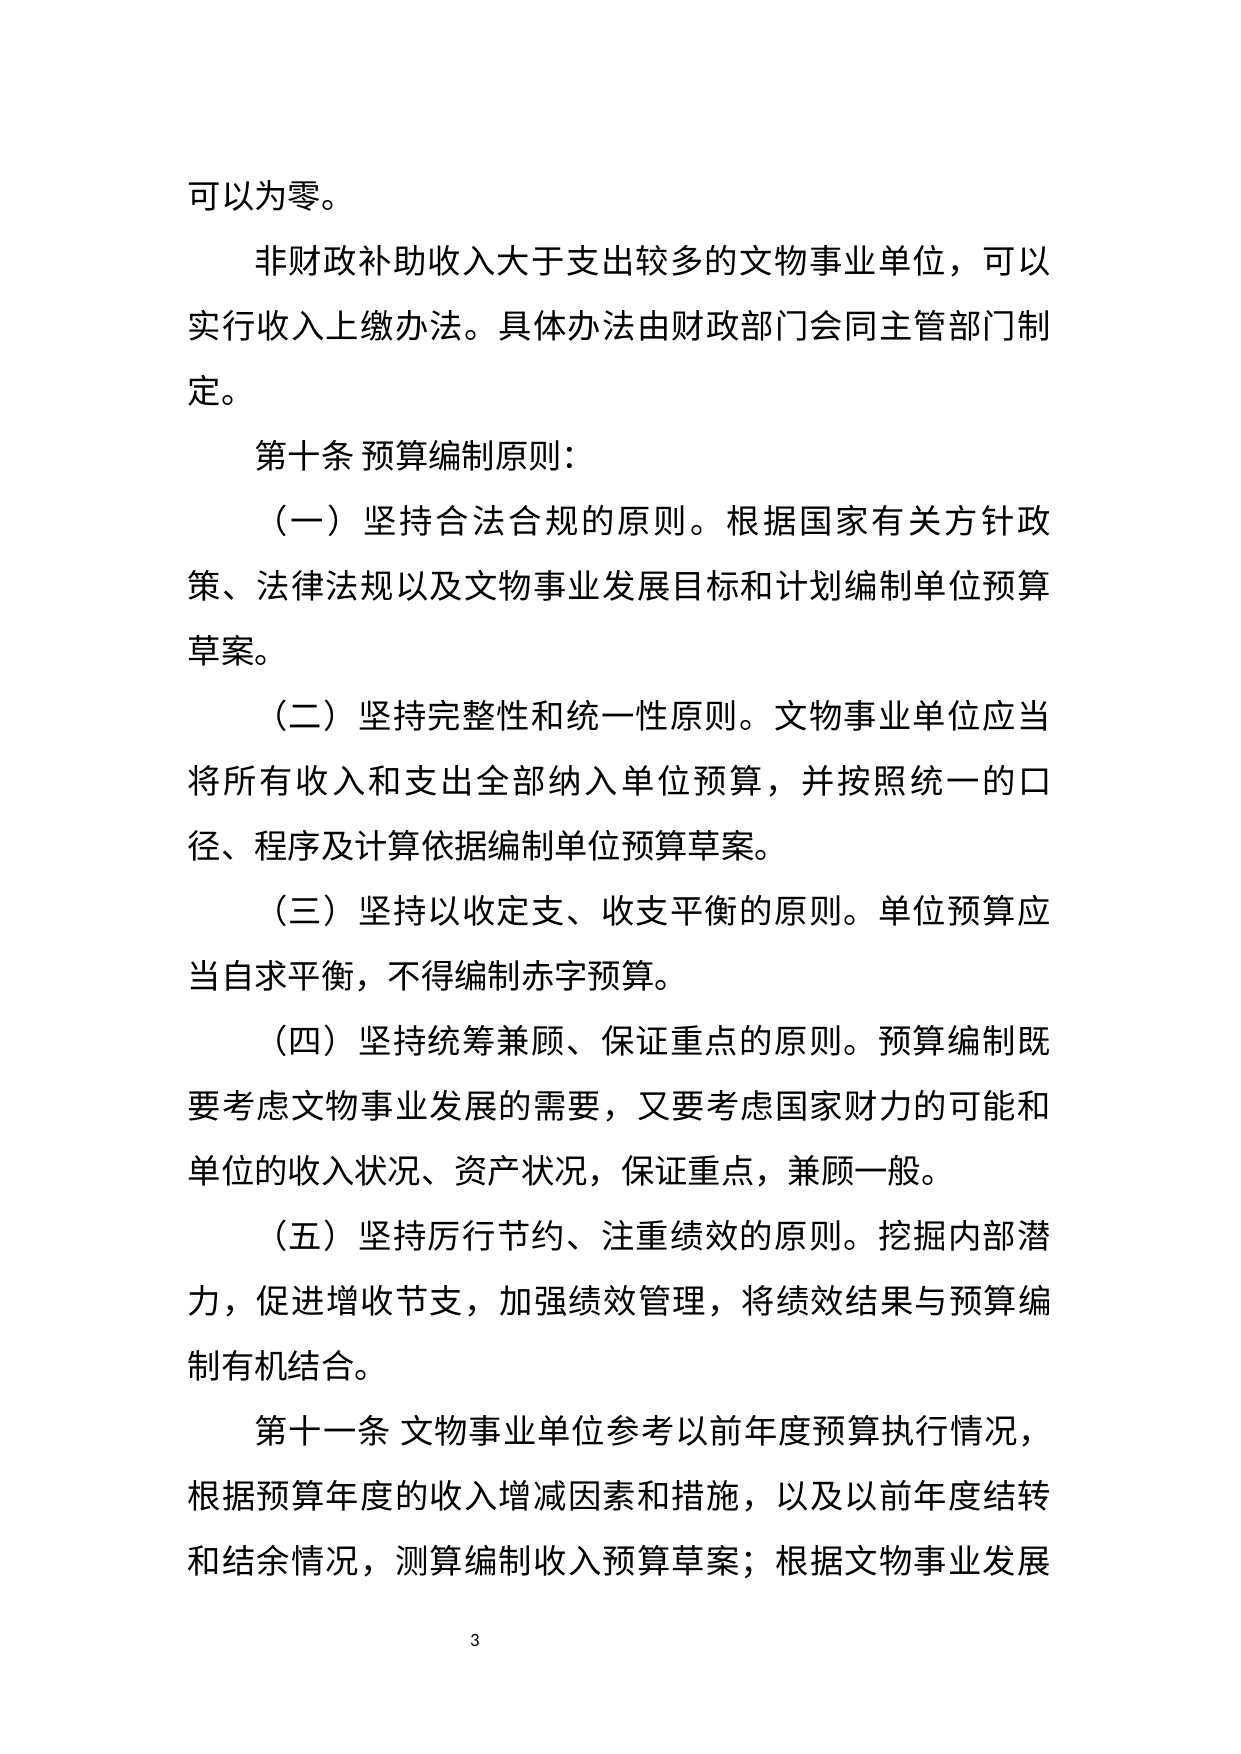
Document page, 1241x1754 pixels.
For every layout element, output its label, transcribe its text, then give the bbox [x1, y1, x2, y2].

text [187, 162, 1053, 227]
text （一）坚持合法合规的原则。根据国家有关方针政策、法律法规以及文物事业发展目标和计划编制单位预算草案。 [187, 487, 1053, 682]
text 第十条 预算编制原则： [187, 422, 1053, 487]
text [187, 1397, 1053, 1592]
text （五）坚持厉行节约、注重绩效的原则。挖掘内部潜力，促进增收节支，加强绩效管理，将绩效结果与预算编制有机结合。 [187, 1202, 1053, 1397]
text 非财政补助收入大于支出较多的文物事业单位，可以实行收入上缴办法。具体办法由财政部门会同主管部门制定。 [187, 227, 1053, 422]
text （二）坚持完整性和统一性原则。文物事业单位应当将所有收入和支出全部纳入单位预算，并按照统一的口径、程序及计算依据编制单位预算草案。 [187, 682, 1053, 877]
text （四）坚持统筹兼顾、保证重点的原则。预算编制既要考虑文物事业发展的需要，又要考虑国家财力的可能和单位的收入状况、资产状况，保证重点，兼顾一般。 [187, 1007, 1053, 1202]
text （三）坚持以收定支、收支平衡的原则。单位预算应当自求平衡，不得编制赤字预算。 [187, 877, 1053, 1007]
